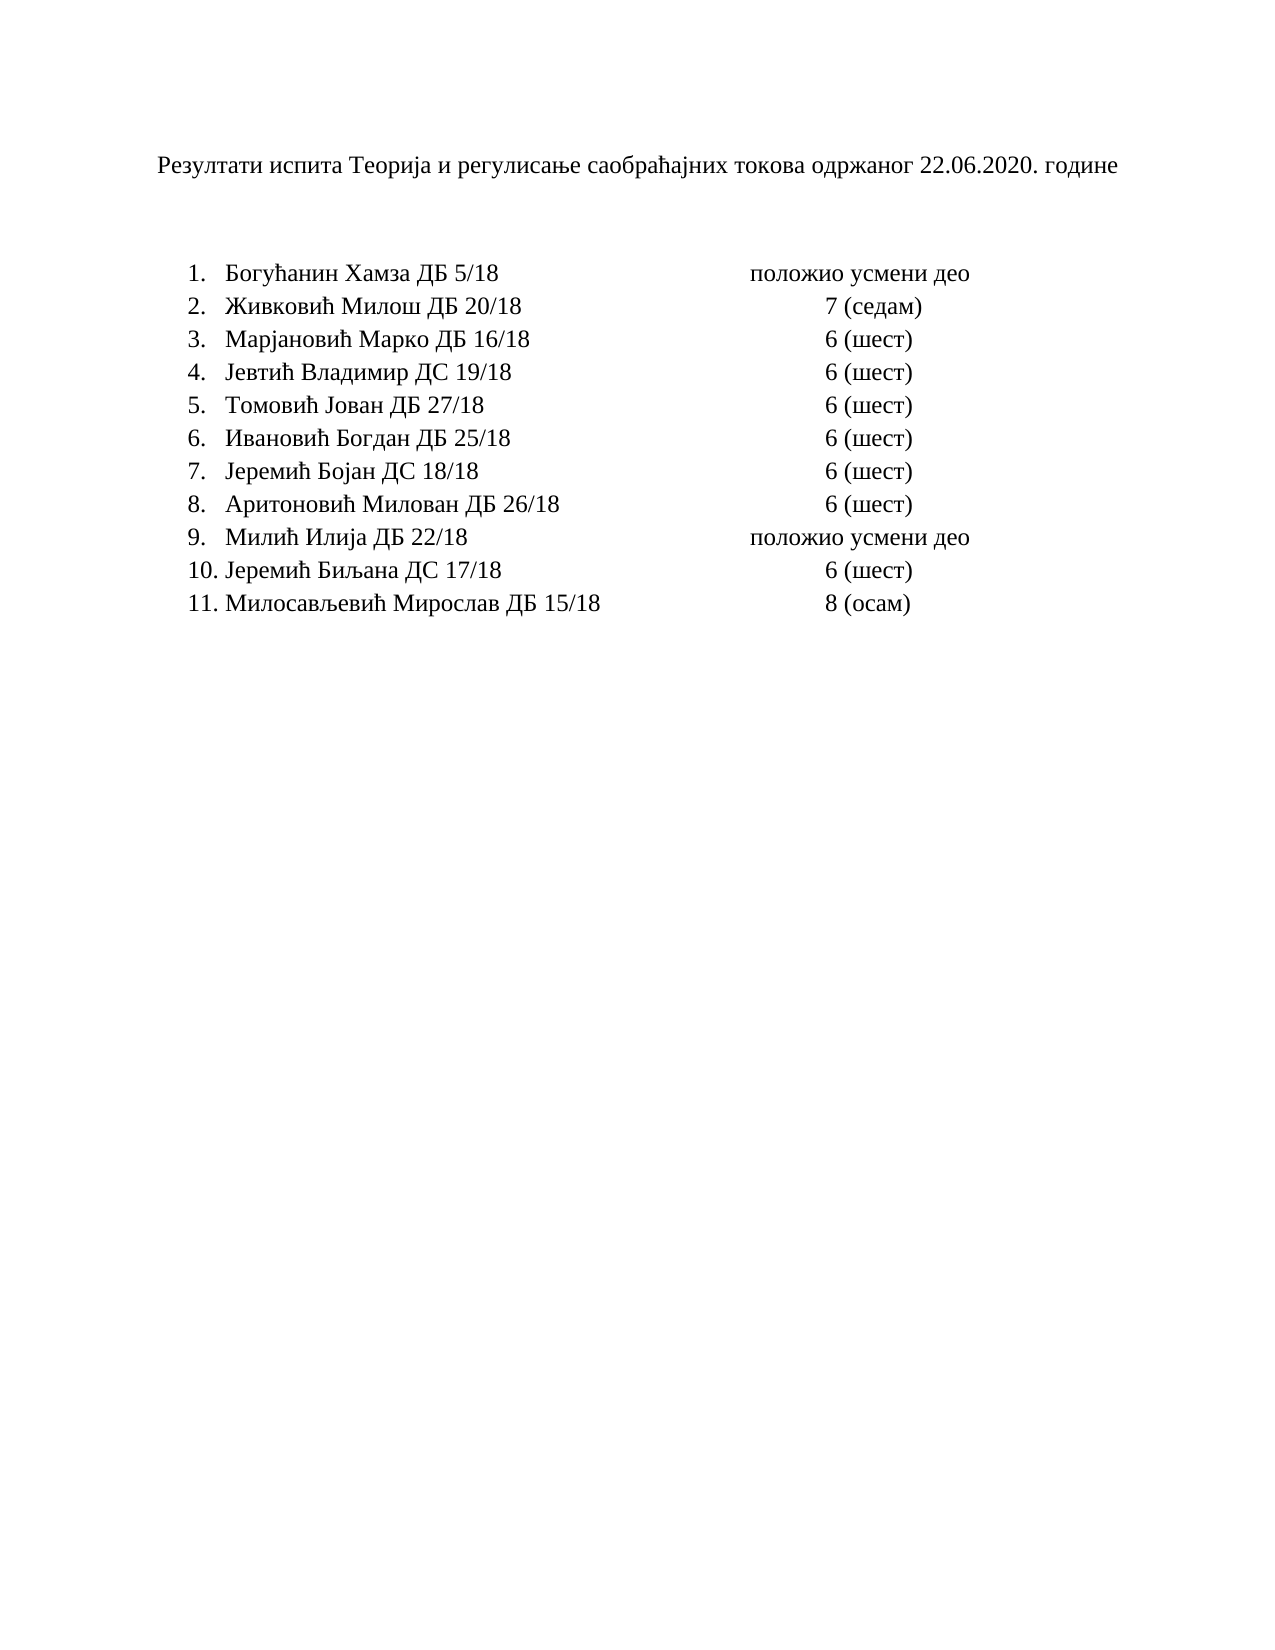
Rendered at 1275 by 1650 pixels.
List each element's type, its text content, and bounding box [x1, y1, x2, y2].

list Јеремић Биљана ДС 17/18 6 (шест) [187, 555, 1125, 584]
list Богућанин Хамза ДБ 5/18 положио усмени део [187, 258, 1125, 286]
list Милосављевић Мирослав ДБ 15/18 8 (осам) [187, 588, 1125, 617]
list Јеремић Бојан ДС 18/18 6 (шест) [187, 456, 1125, 484]
text Резултати испита Теорија и регулисање саобраћајних токова одржаног 22.06.2020. године [150, 150, 1125, 179]
list Јевтић Владимир ДС 19/18 6 (шест) [187, 357, 1125, 386]
list Ивановић Богдан ДБ 25/18 6 (шест) [187, 423, 1125, 452]
list Живковић Милош ДБ 20/18 7 (седам) [187, 291, 1125, 319]
list Милић Илија ДБ 22/18 положио усмени део [187, 522, 1125, 551]
list Томовић Јован ДБ 27/18 6 (шест) [187, 390, 1125, 418]
list Аритоновић Милован ДБ 26/18 6 (шест) [187, 489, 1125, 518]
list Марјановић Марко ДБ 16/18 6 (шест) [187, 324, 1125, 352]
